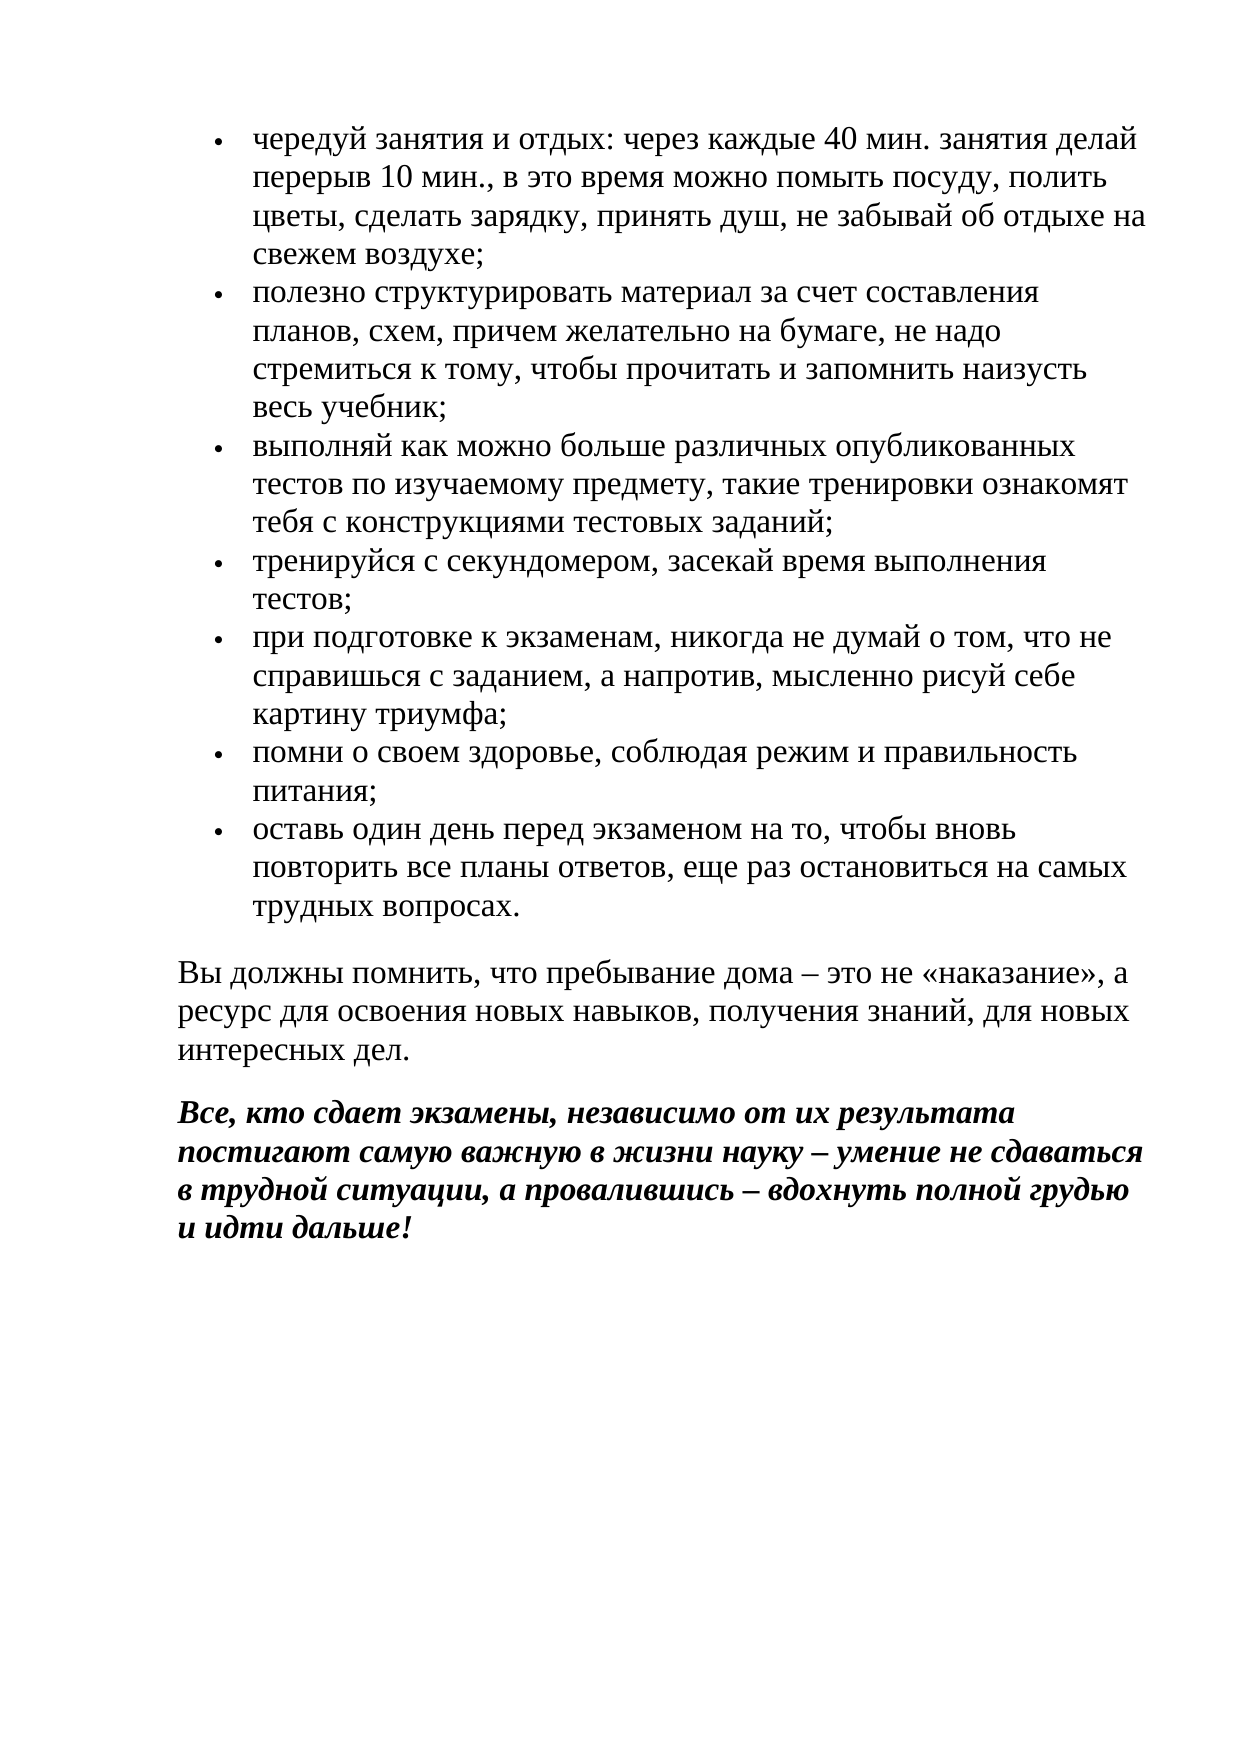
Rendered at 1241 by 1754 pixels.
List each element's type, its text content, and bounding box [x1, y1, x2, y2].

list помни о своем здоровье, соблюдая режим и правильность питания; [215, 731, 1152, 808]
list выполняй как можно больше различных опубликованных тестов по изучаемому предмету, такие тренировки ознакомят тебя с конструкциями тестовых заданий; [215, 425, 1152, 540]
list тренируйся с секундомером, засекай время выполнения тестов; [215, 540, 1152, 616]
list при подготовке к экзаменам, никогда не думай о том, что не справишься с заданием, а напротив, мысленно рисуй себе картину триумфа; [215, 616, 1152, 731]
list полезно структурировать материал за счет составления планов, схем, причем желательно на бумаге, не надо стремиться к тому, чтобы прочитать и запомнить наизусть весь учебник; [215, 271, 1152, 425]
text Вы должны помнить, что пребывание дома – это не «наказание», а ресурс для освоения новых навыков, получения знаний, для новых интересных дел. [177, 952, 1152, 1067]
text Все, кто сдает экзамены, независимо от их результата постигают самую важную в жизни науку – умение не сдаваться в трудной ситуации, а провалившись – вдохнуть полной грудью и идти дальше! [177, 1092, 1152, 1246]
list оставь один день перед экзаменом на то, чтобы вновь повторить все планы ответов, еще раз остановиться на самых трудных вопросах. [215, 808, 1152, 923]
list чередуй занятия и отдых: через каждые 40 мин. занятия делай перерыв 10 мин., в это время можно помыть посуду, полить цветы, сделать зарядку, принять душ, не забывай об отдыхе на свежем воздухе; [215, 118, 1152, 271]
